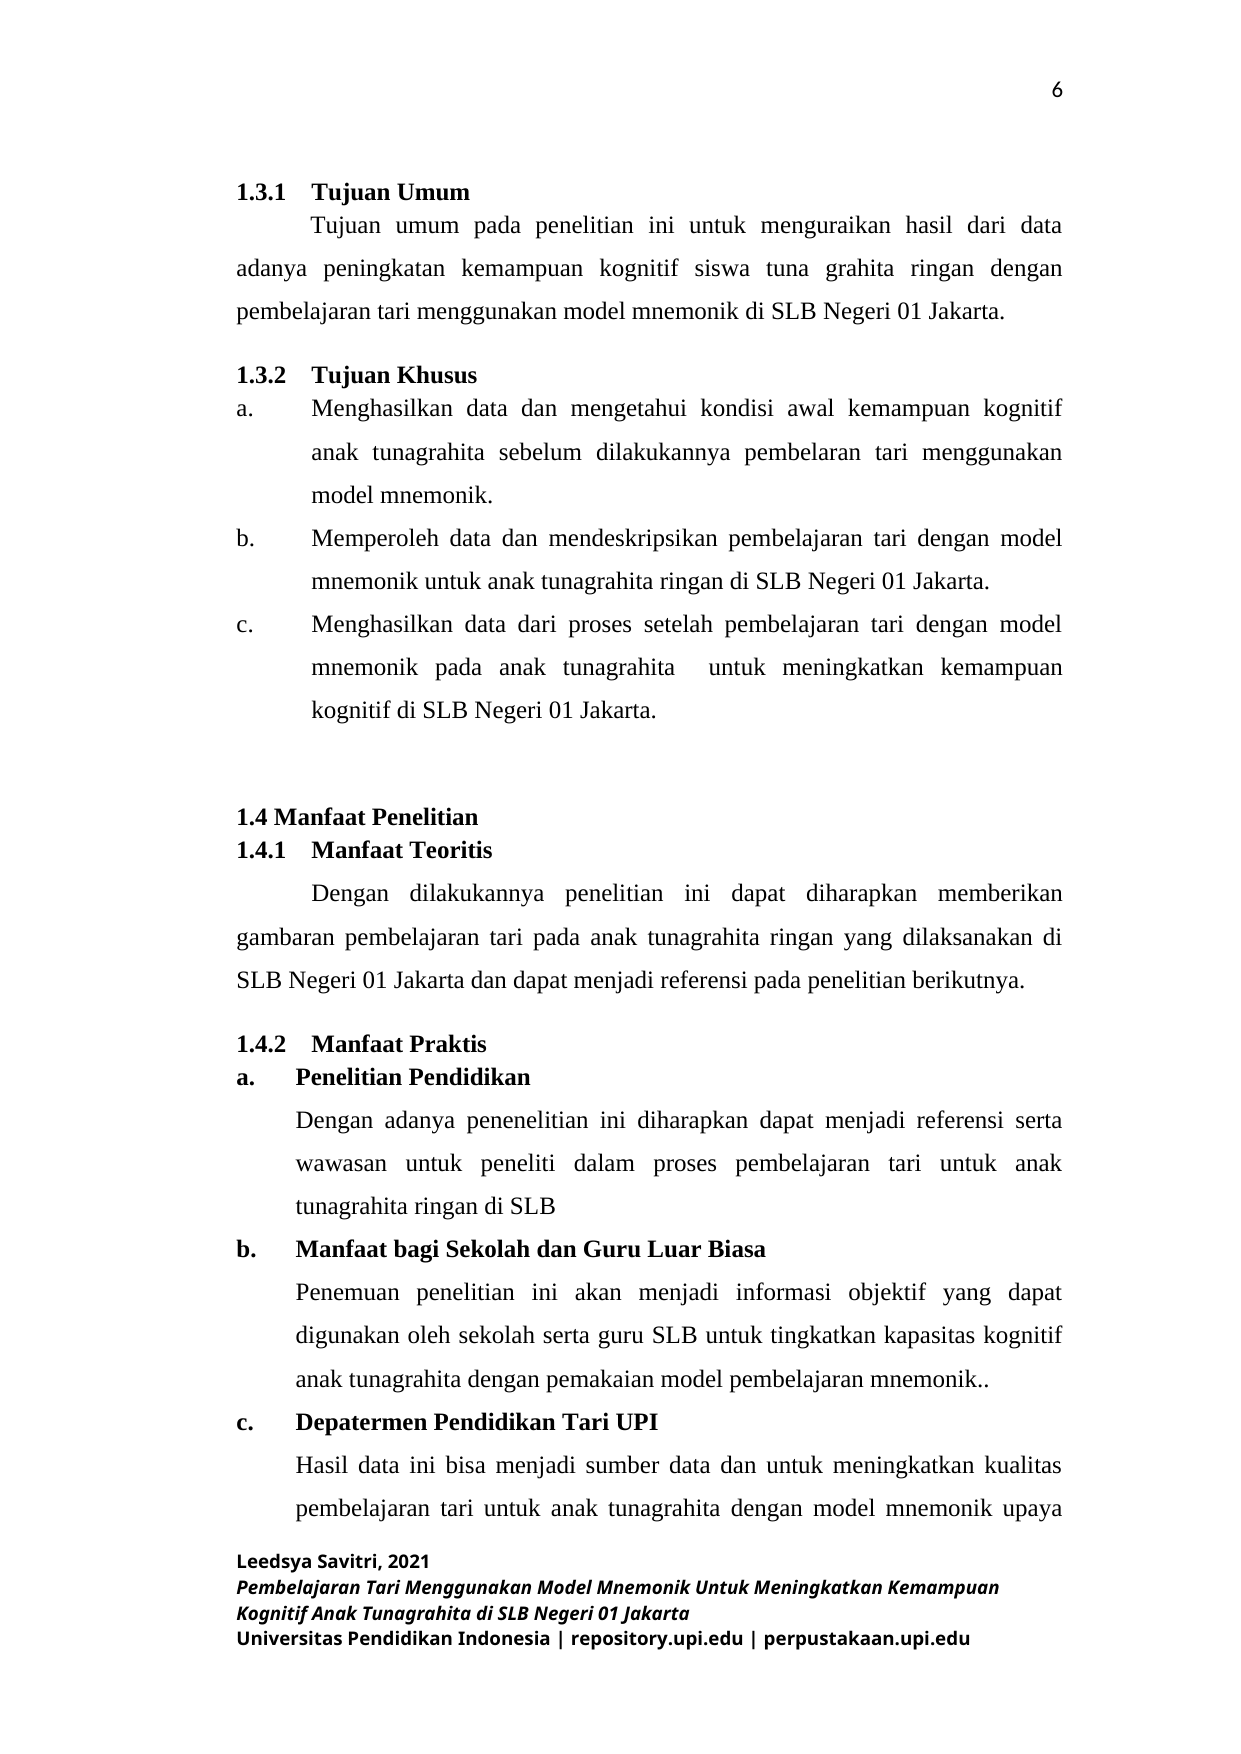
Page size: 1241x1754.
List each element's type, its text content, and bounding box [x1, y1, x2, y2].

list Manfaat bagi Sekolah dan Guru Luar Biasa [236, 1234, 1063, 1263]
subtitle Tujuan Khusus [236, 360, 1063, 389]
list Penelitian Pendidikan [236, 1062, 1063, 1091]
subtitle Tujuan Umum [236, 177, 1063, 206]
text Dengan dilakukannya penelitian ini dapat diharapkan memberikan gambaran pembelajaran tari pada anak tunagrahita ringan yang dilaksanakan di SLB Negeri 01 Jakarta dan dapat menjadi referensi pada penelitian berikutnya. [236, 878, 1063, 993]
list Depatermen Pendidikan Tari UPI [236, 1407, 1063, 1436]
text Tujuan umum pada penelitian ini untuk menguraikan hasil dari data adanya peningkatan kemampuan kognitif siswa tuna grahita ringan dengan pembelajaran tari menggunakan model mnemonik di SLB Negeri 01 Jakarta. [236, 210, 1063, 325]
subtitle Manfaat Teoritis [236, 835, 1063, 864]
list Penemuan penelitian ini akan menjadi informasi objektif yang dapat digunakan oleh sekolah serta guru SLB untuk tingkatkan kapasitas kognitif anak tunagrahita dengan pemakaian model pembelajaran mnemonik.. [295, 1277, 1063, 1392]
subtitle Manfaat Penelitian [236, 802, 1063, 831]
list Menghasilkan data dan mengetahui kondisi awal kemampuan kognitif anak tunagrahita sebelum dilakukannya pembelaran tari menggunakan model mnemonik. [236, 393, 1063, 508]
list Dengan adanya penenelitian ini diharapkan dapat menjadi referensi serta wawasan untuk peneliti dalam proses pembelajaran tari untuk anak tunagrahita ringan di SLB [295, 1105, 1063, 1220]
list Memperoleh data dan mendeskripsikan pembelajaran tari dengan model mnemonik untuk anak tunagrahita ringan di SLB Negeri 01 Jakarta. [236, 523, 1063, 595]
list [295, 1450, 1063, 1522]
subtitle Manfaat Praktis [236, 1029, 1063, 1057]
list Menghasilkan data dari proses setelah pembelajaran tari dengan model mnemonik pada anak tunagrahita untuk meningkatkan kemampuan kognitif di SLB Negeri 01 Jakarta. [236, 609, 1063, 724]
